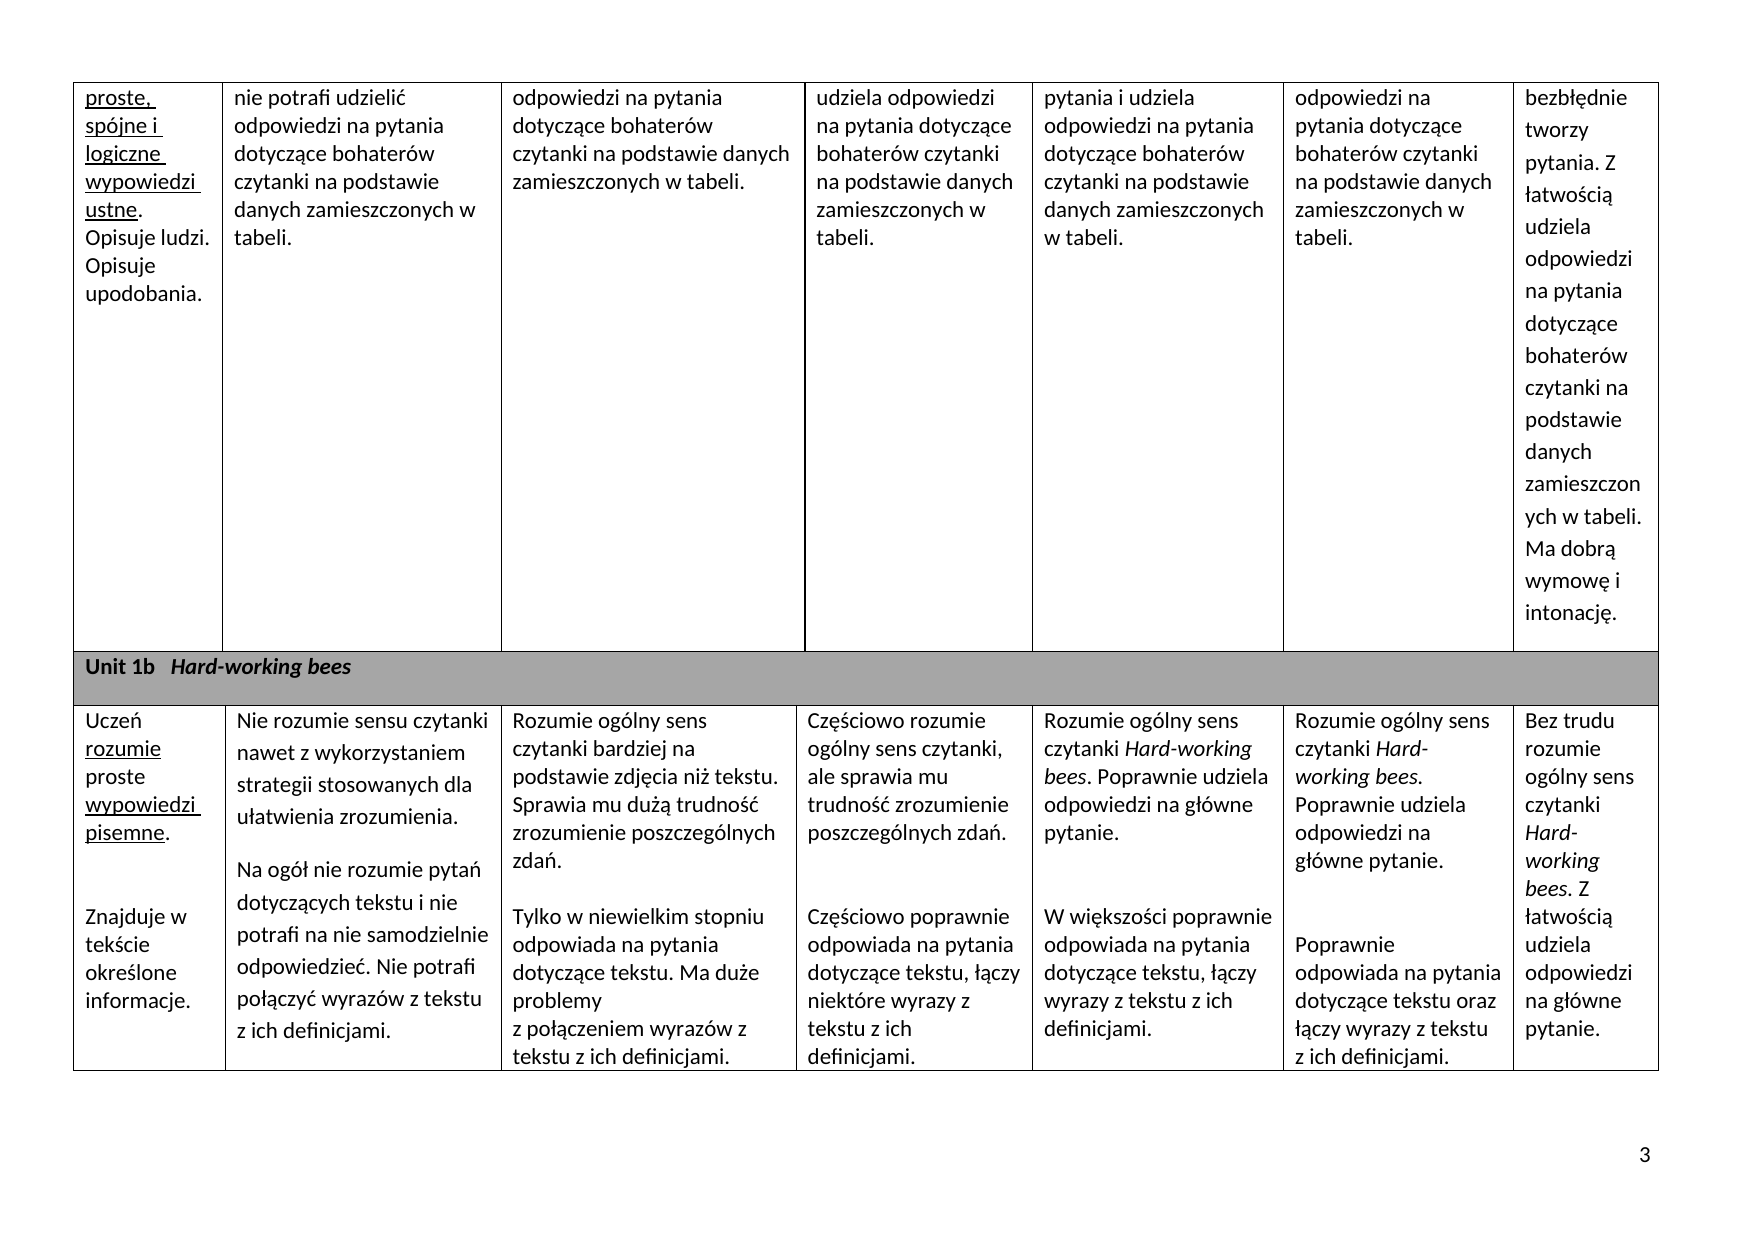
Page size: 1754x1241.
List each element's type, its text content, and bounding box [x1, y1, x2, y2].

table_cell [502, 706, 796, 1070]
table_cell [797, 706, 1032, 1070]
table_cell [806, 83, 1032, 651]
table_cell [1284, 83, 1513, 651]
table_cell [1514, 706, 1658, 1070]
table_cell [502, 83, 804, 651]
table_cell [223, 83, 501, 651]
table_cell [226, 706, 501, 1070]
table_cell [1033, 706, 1283, 1070]
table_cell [74, 706, 225, 1070]
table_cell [1033, 83, 1283, 651]
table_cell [1284, 706, 1513, 1070]
table_cell Unit 1b Hard-working bees [74, 652, 1658, 705]
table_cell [74, 83, 222, 651]
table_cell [1514, 83, 1658, 651]
